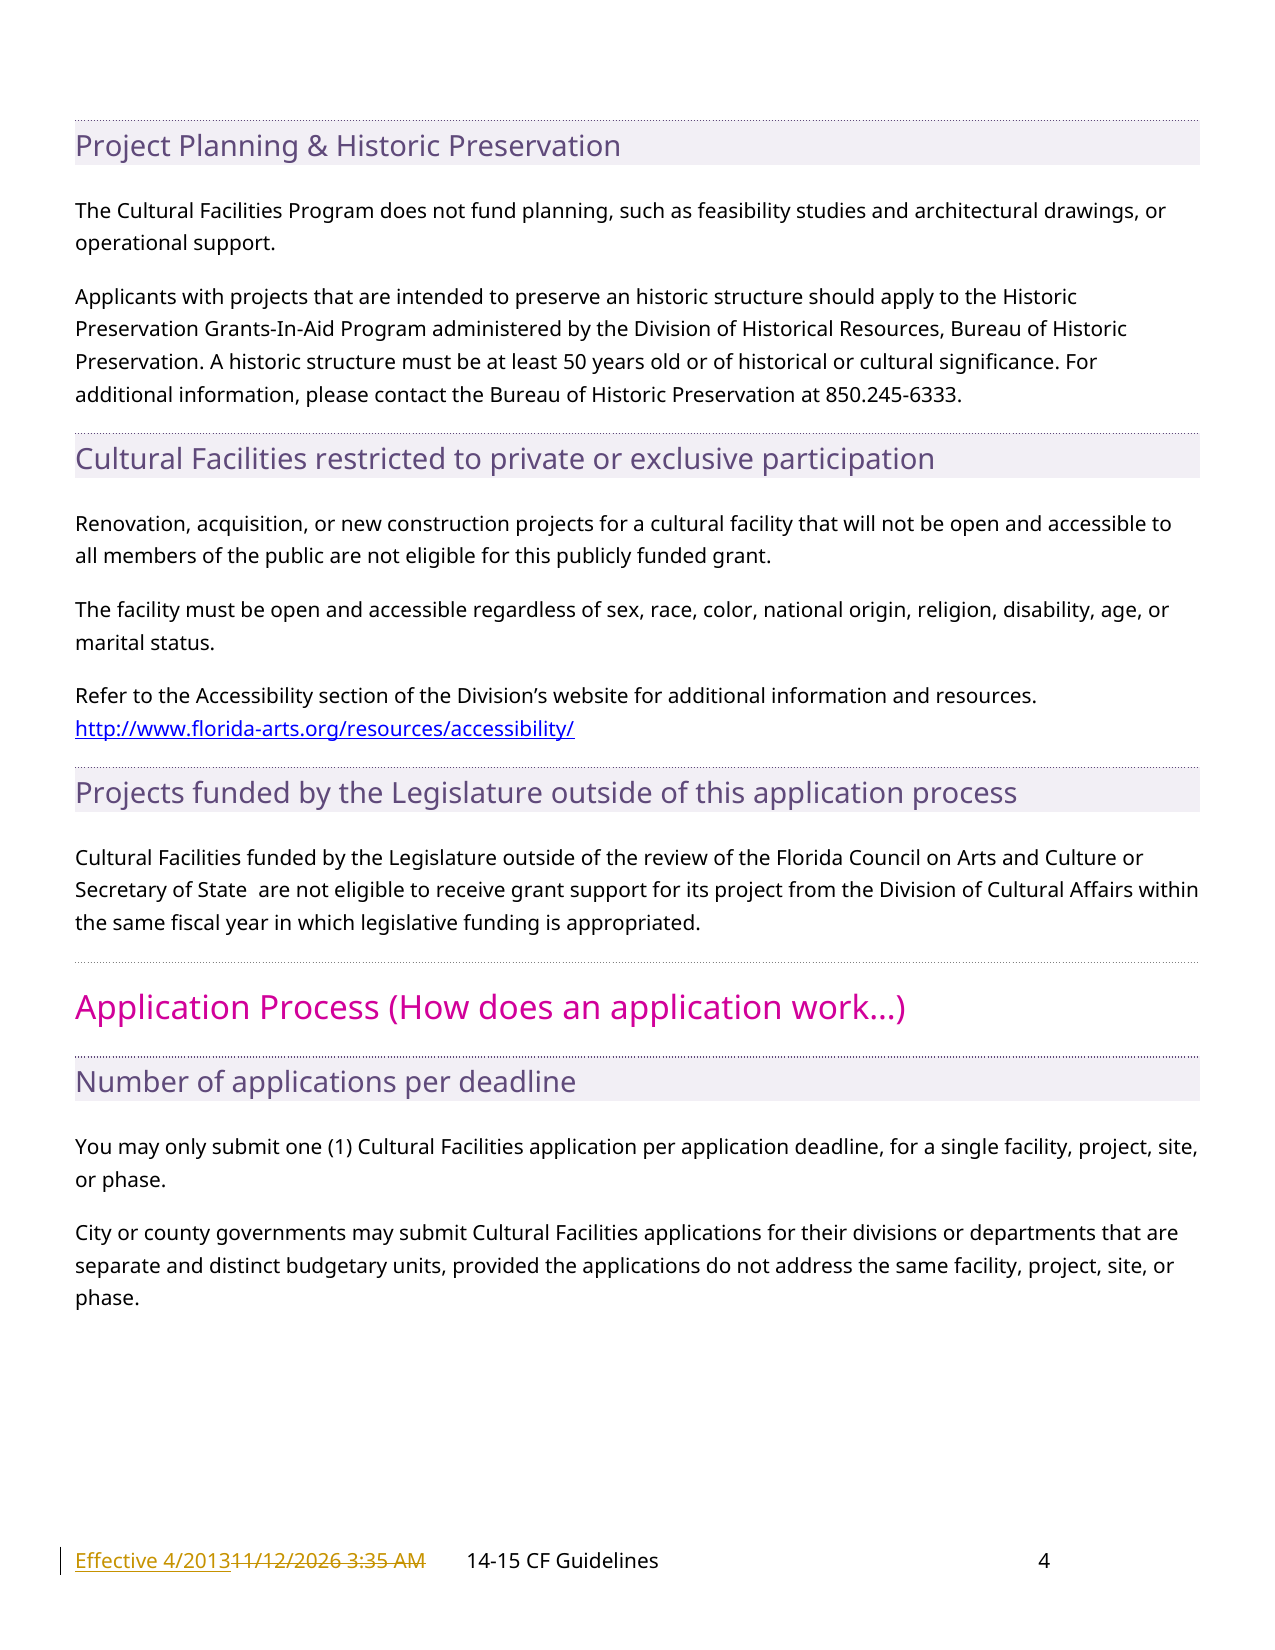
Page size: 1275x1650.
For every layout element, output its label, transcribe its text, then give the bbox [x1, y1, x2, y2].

text Applicants with projects that are intended to preserve an historic structure should apply to the Historic Preservation Grants-In-Aid Program administered by the Division of Historical Resources, Bureau of Historic Preservation. A historic structure must be at least 50 years old or of historical or cultural significance. For additional information, please contact the Bureau of Historic Preservation at 850.245-6333. [75, 282, 1200, 408]
text Cultural Facilities funded by the Legislature outside of the review of the Florida Council on Arts and Culture or Secretary of State are not eligible to receive grant support for its project from the Division of Cultural Affairs within the same fiscal year in which legislative funding is appropriated. [75, 843, 1200, 937]
subtitle Number of applications per deadline [75, 1056, 1200, 1101]
text The facility must be open and accessible regardless of sex, race, color, national origin, religion, disability, age, or marital status. [75, 595, 1200, 656]
text The Cultural Facilities Program does not fund planning, such as feasibility studies and architectural drawings, or operational support. [75, 196, 1200, 257]
subtitle Project Planning & Historic Preservation [75, 120, 1200, 165]
text Renovation, acquisition, or new construction projects for a cultural facility that will not be open and accessible to all members of the public are not eligible for this publicly funded grant. [75, 509, 1200, 570]
text City or county governments may submit Cultural Facilities applications for their divisions or departments that are separate and distinct budgetary units, provided the applications do not address the same facility, project, site, or phase. [75, 1218, 1200, 1312]
text Refer to the Accessibility section of the Division’s website for additional information and resources. http://www.florida-arts.org/resources/accessibility/ [75, 681, 1200, 742]
subtitle Cultural Facilities restricted to private or exclusive participation [75, 433, 1200, 478]
subtitle Projects funded by the Legislature outside of this application process [75, 767, 1200, 812]
subtitle Application Process (How does an application work…) [75, 962, 1200, 1029]
text You may only submit one (1) Cultural Facilities application per application deadline, for a single facility, project, site, or phase. [75, 1132, 1200, 1193]
